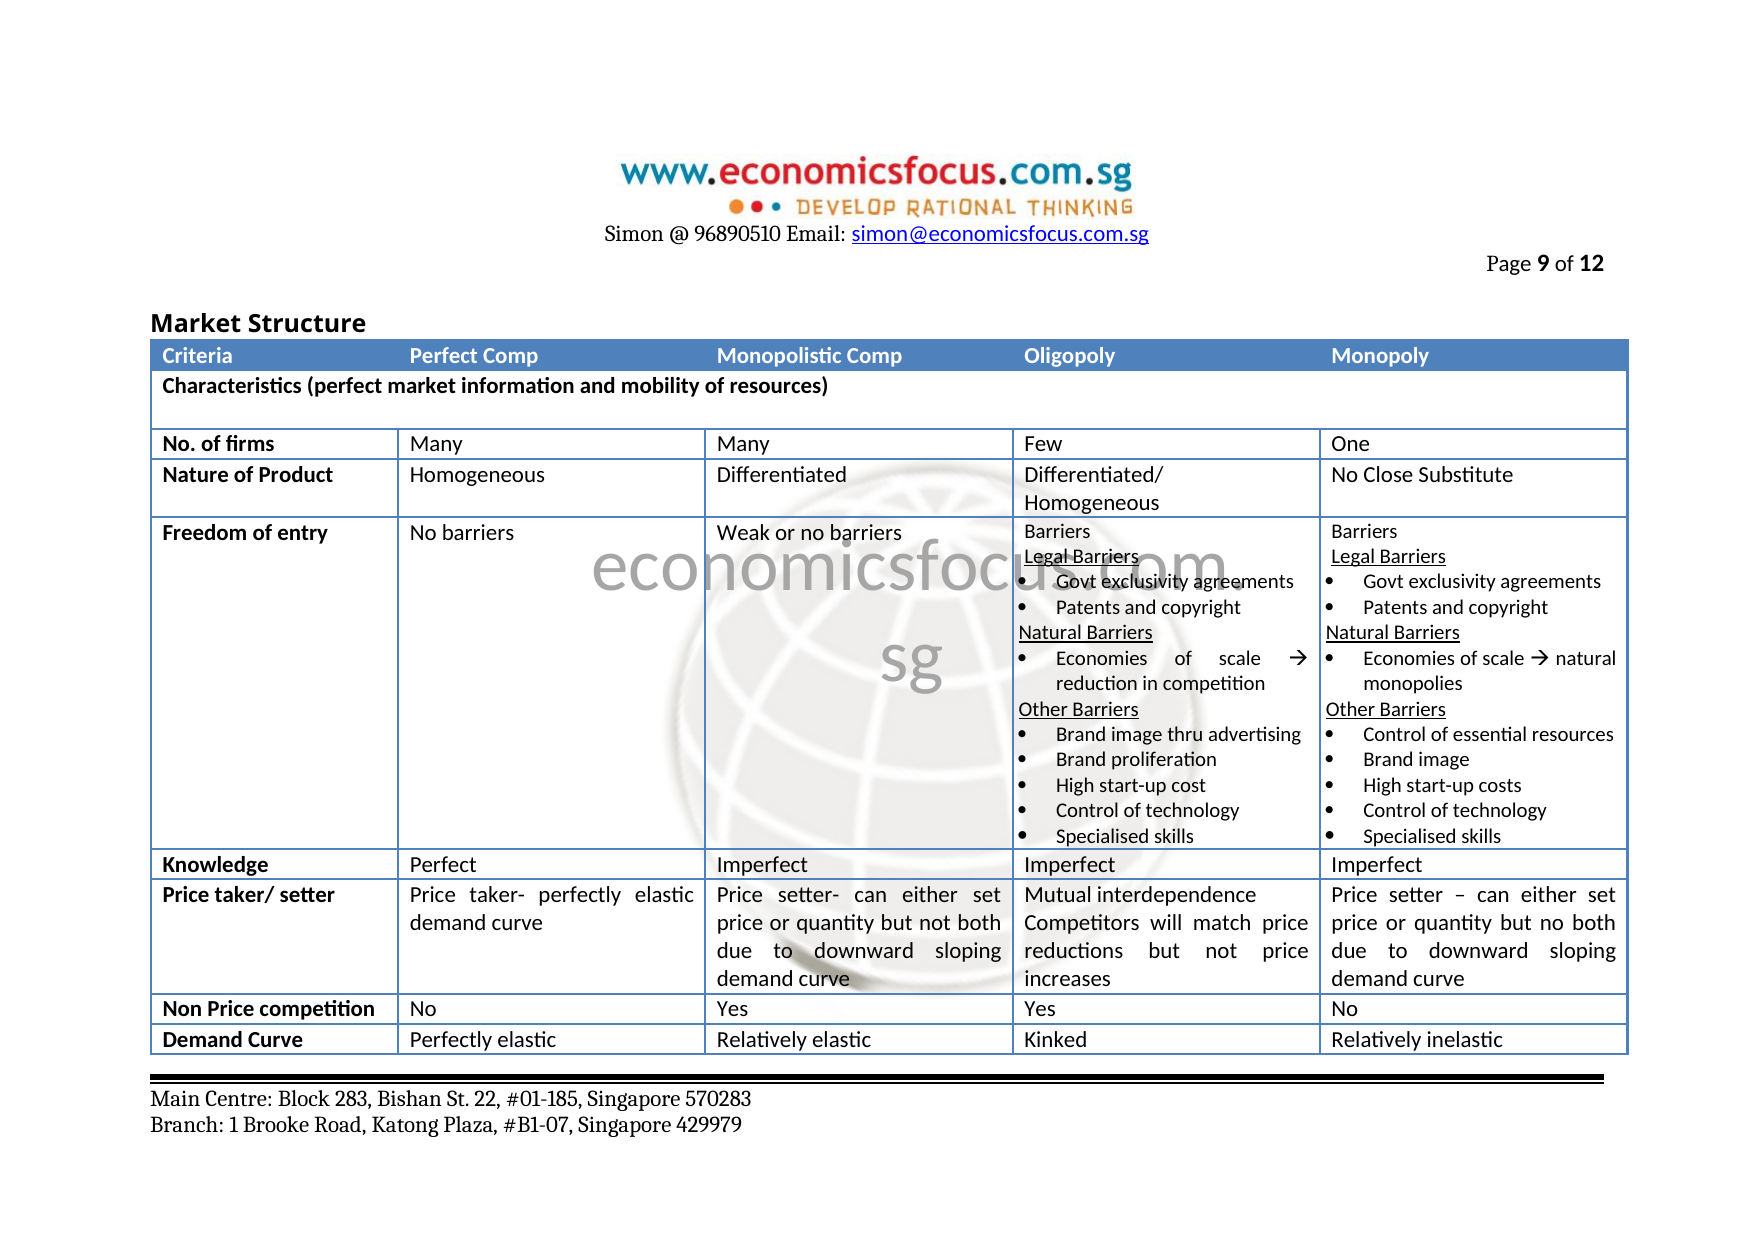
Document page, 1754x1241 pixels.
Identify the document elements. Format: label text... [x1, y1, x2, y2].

subtitle Market Structure [150, 305, 1604, 339]
table_cell Homogeneous [399, 460, 704, 516]
table_cell No Close Substitute [1321, 460, 1626, 516]
table_cell Perfect [399, 850, 704, 878]
table_cell Yes [706, 995, 1012, 1023]
table_cell Few [1014, 430, 1319, 458]
table_cell Price setter – can either set price or quantity but no both due to downward sloping demand curve [1321, 880, 1626, 992]
table_cell Characteristics (perfect market information and mobility of resources) [152, 371, 1626, 427]
table_cell Price setter- can either set price or quantity but not both due to downward sloping demand curve [706, 880, 1012, 992]
table_cell Many [706, 430, 1012, 458]
table_cell Non Price competition [152, 995, 397, 1023]
table_cell Imperfect [1321, 850, 1626, 878]
table_cell No [399, 995, 704, 1023]
table_cell Differentiated/ Homogeneous [1014, 460, 1319, 516]
table_cell No. of firms [152, 430, 397, 458]
table_cell Imperfect [706, 850, 1012, 878]
table_cell Imperfect [1014, 850, 1319, 878]
table_cell Nature of Product [152, 460, 397, 516]
table_cell Perfectly elastic [399, 1025, 704, 1053]
table_header Criteria [152, 341, 397, 369]
table_cell Price taker- perfectly elastic demand curve [399, 880, 704, 992]
table_cell Many [399, 430, 704, 458]
table_cell Barriers Legal Barriers Govt exclusivity agreements Patents and copyright Natural Barriers Economies of scale reduction in competition Other Barriers Brand image thru advertising Brand proliferation High start-up cost Control of technology Specialised skills [1014, 518, 1319, 848]
table_header Monopoly [1321, 341, 1626, 369]
table_cell Barriers Legal Barriers Govt exclusivity agreements Patents and copyright Natural Barriers Economies of scale natural monopolies Other Barriers Control of essential resources Brand image High start-up costs Control of technology Specialised skills [1321, 518, 1626, 848]
table_cell Relatively elastic [706, 1025, 1012, 1053]
picture [617, 154, 1137, 219]
table_cell Differentiated [706, 460, 1012, 516]
table_header Oligopoly [1014, 341, 1319, 369]
table_header Perfect Comp [399, 341, 704, 369]
table_cell Price taker/ setter [152, 880, 397, 992]
table_header Monopolistic Comp [706, 341, 1012, 369]
table_cell Knowledge [152, 850, 397, 878]
table_cell No [1321, 995, 1626, 1023]
table_cell Relatively inelastic [1321, 1025, 1626, 1053]
table_cell Freedom of entry [152, 518, 397, 848]
table_cell One [1321, 430, 1626, 458]
table_cell Weak or no barriers [706, 518, 1012, 848]
table_cell No barriers [399, 518, 704, 848]
table_cell Yes [1014, 995, 1319, 1023]
table_cell Demand Curve [152, 1025, 397, 1053]
table_cell Kinked [1014, 1025, 1319, 1053]
table_cell Mutual interdependence Competitors will match price reductions but not price increases [1014, 880, 1319, 992]
